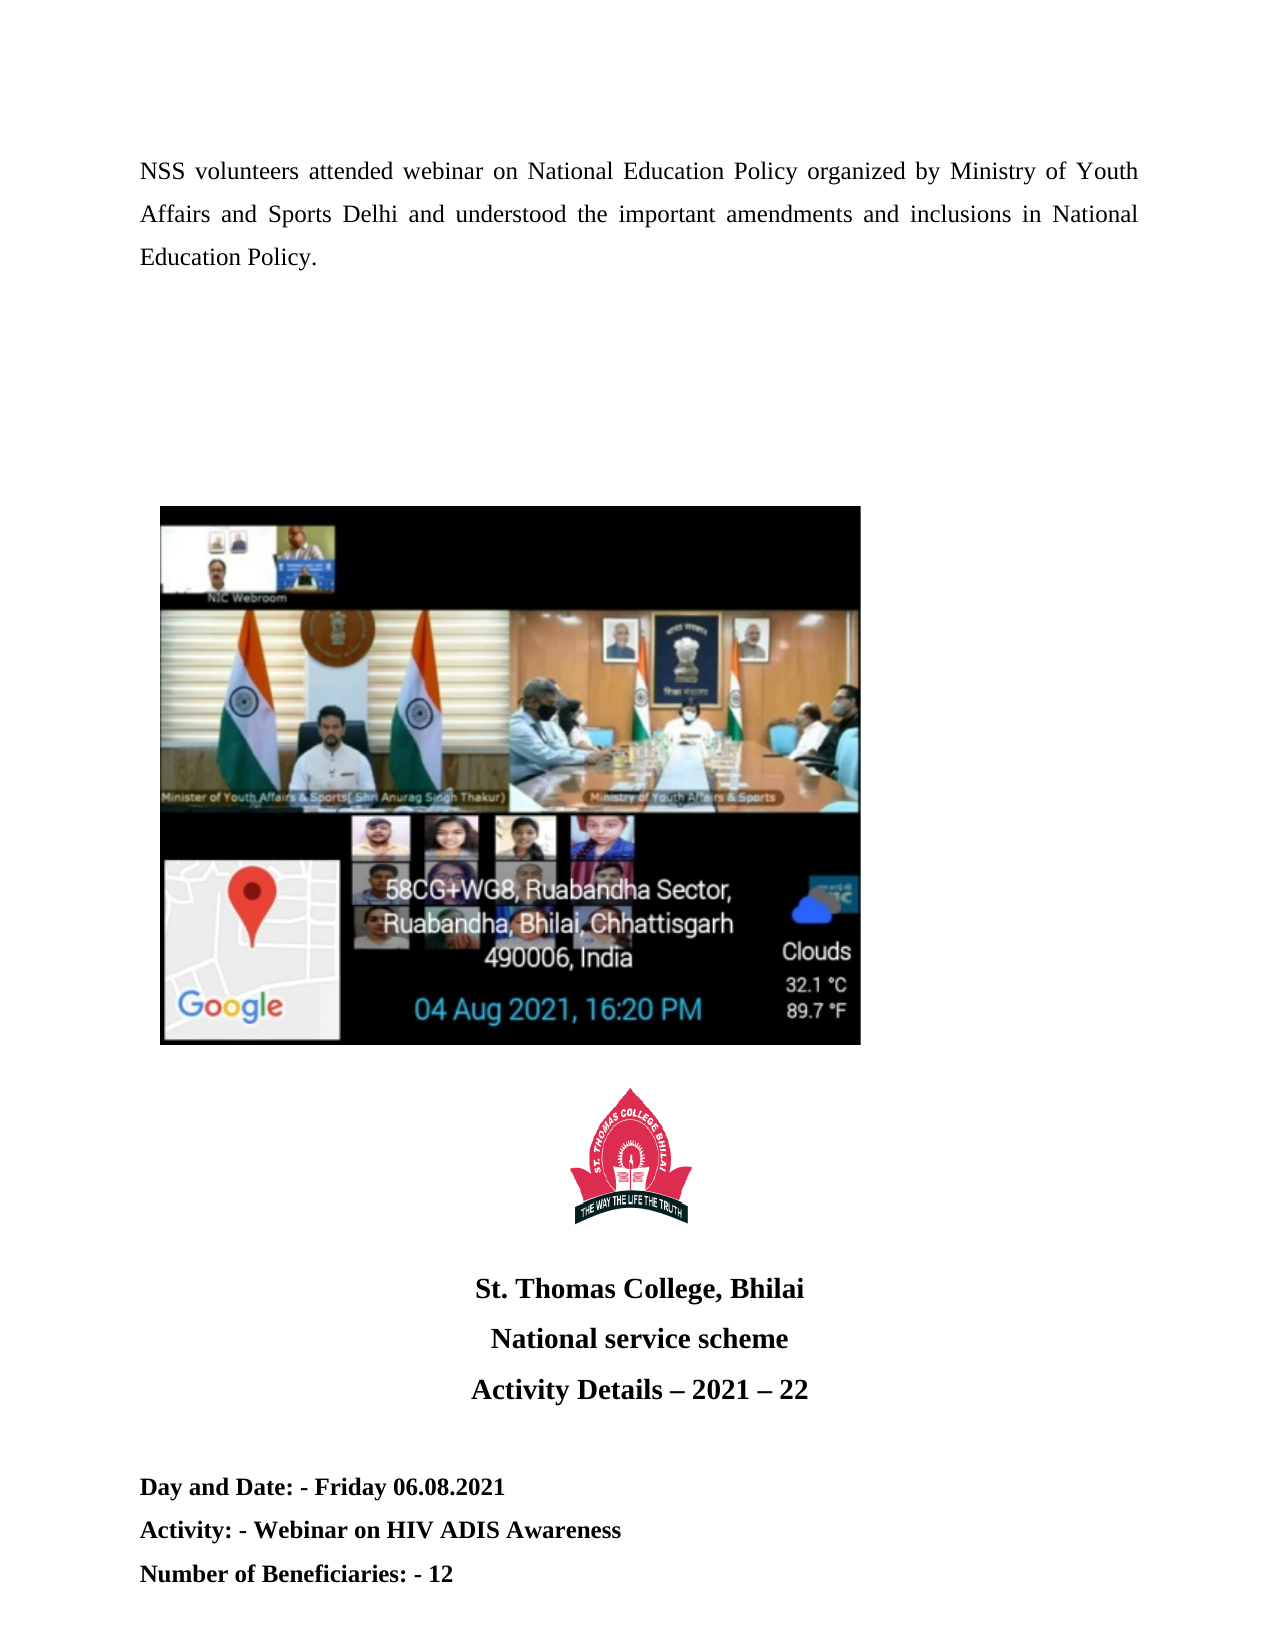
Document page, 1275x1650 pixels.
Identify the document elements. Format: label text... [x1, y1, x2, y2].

picture [160, 506, 861, 1045]
text National service scheme [139, 1322, 1139, 1355]
text Day and Date: - Friday 06.08.2021 [139, 1472, 1139, 1501]
text Activity Details – 2021 – 22 [139, 1372, 1139, 1405]
picture [567, 1078, 695, 1229]
text NSS volunteers attended webinar on National Education Policy organized by Ministry of Youth Affairs and Sports Delhi and understood the important amendments and inclusions in National Education Policy. [139, 156, 1139, 271]
text St. Thomas College, Bhilai [139, 1271, 1139, 1305]
text Number of Beneficiaries: - 12 [139, 1559, 1139, 1587]
text Activity: - Webinar on HIV ADIS Awareness [139, 1516, 1139, 1544]
